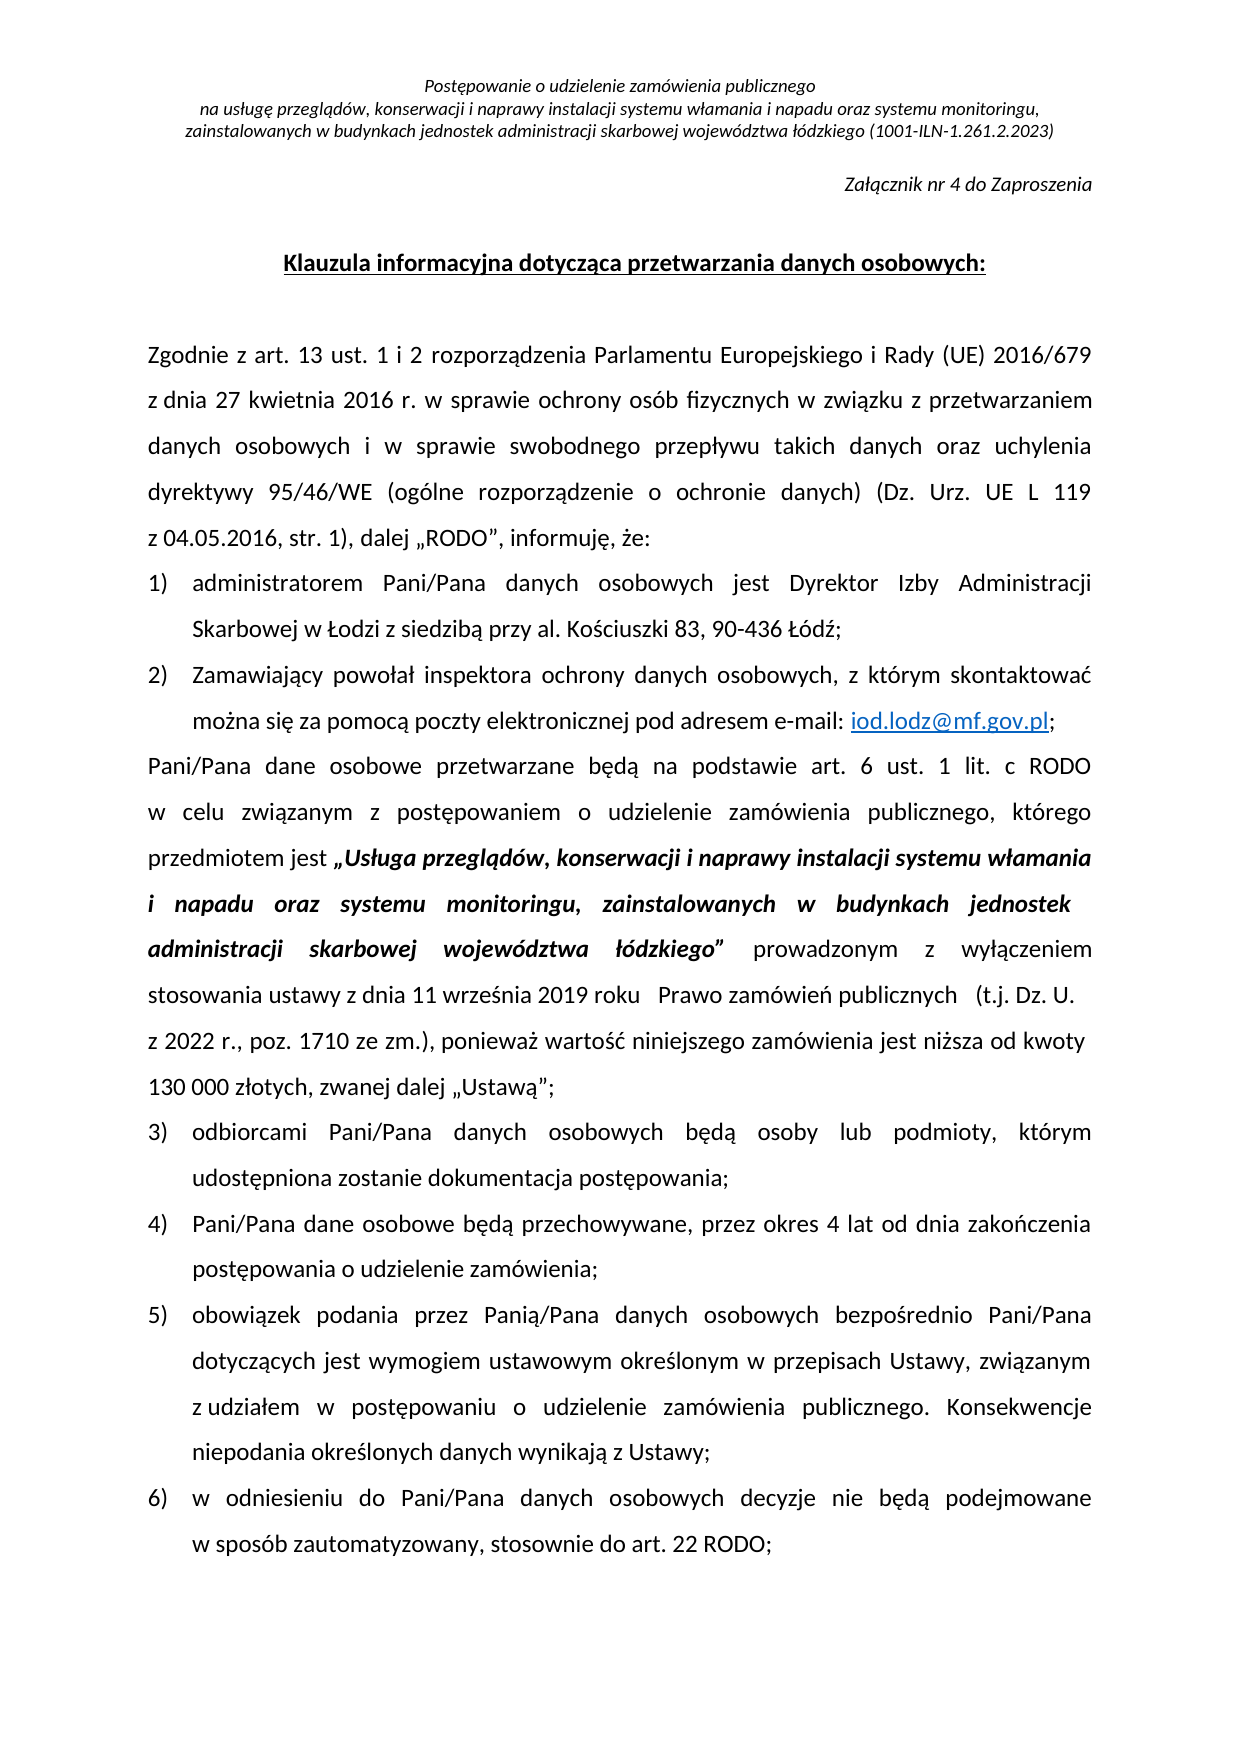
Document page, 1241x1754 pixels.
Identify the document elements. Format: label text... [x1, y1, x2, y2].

list obowiązek podania przez Panią/Pana danych osobowych bezpośrednio Pani/Pana dotyczących jest wymogiem ustawowym określonym w przepisach Ustawy, związanym z udziałem w postępowaniu o udzielenie zamówienia publicznego. Konsekwencje niepodania określonych danych wynikają z Ustawy; [148, 1299, 1093, 1467]
text Pani/Pana dane osobowe przetwarzane będą na podstawie art. 6 ust. 1 lit. c RODO w celu związanym z postępowaniem o udzielenie zamówienia publicznego, którego przedmiotem jest „Usługa przeglądów, konserwacji i naprawy instalacji systemu włamania i napadu oraz systemu monitoringu, zainstalowanych w budynkach jednostek administracji skarbowej województwa łódzkiego” prowadzonym z wyłączeniem stosowania ustawy z dnia 11 września 2019 roku Prawo zamówień publicznych (t.j. Dz. U. z 2022 r., poz. 1710 ze zm.), ponieważ wartość niniejszego zamówienia jest niższa od kwoty 130 000 złotych, zwanej dalej „Ustawą”; [148, 751, 1093, 1101]
text Zgodnie z art. 13 ust. 1 i 2 rozporządzenia Parlamentu Europejskiego i Rady (UE) 2016/679 z dnia 27 kwietnia 2016 r. w sprawie ochrony osób fizycznych w związku z przetwarzaniem danych osobowych i w sprawie swobodnego przepływu takich danych oraz uchylenia dyrektywy 95/46/WE (ogólne rozporządzenie o ochronie danych) (Dz. Urz. UE L 119 z 04.05.2016, str. 1), dalej „RODO”, informuję, że: [148, 339, 1093, 552]
list w odniesieniu do Pani/Pana danych osobowych decyzje nie będą podejmowane w sposób zautomatyzowany, stosownie do art. 22 RODO; [148, 1482, 1093, 1558]
list administratorem Pani/Pana danych osobowych jest Dyrektor Izby Administracji Skarbowej w Łodzi z siedzibą przy al. Kościuszki 83, 90-436 Łódź; [148, 568, 1093, 644]
list Pani/Pana dane osobowe będą przechowywane, przez okres 4 lat od dnia zakończenia postępowania o udzielenie zamówienia; [148, 1208, 1093, 1284]
text Klauzula informacyjna dotycząca przetwarzania danych osobowych: [177, 247, 1093, 278]
list odbiorcami Pani/Pana danych osobowych będą osoby lub podmioty, którym udostępniona zostanie dokumentacja postępowania; [148, 1116, 1093, 1193]
list Zamawiający powołał inspektora ochrony danych osobowych, z którym skontaktować można się za pomocą poczty elektronicznej pod adresem e-mail: iod.lodz@mf.gov.pl; [148, 659, 1093, 735]
text Załącznik nr 4 do Zaproszenia [177, 171, 1093, 197]
